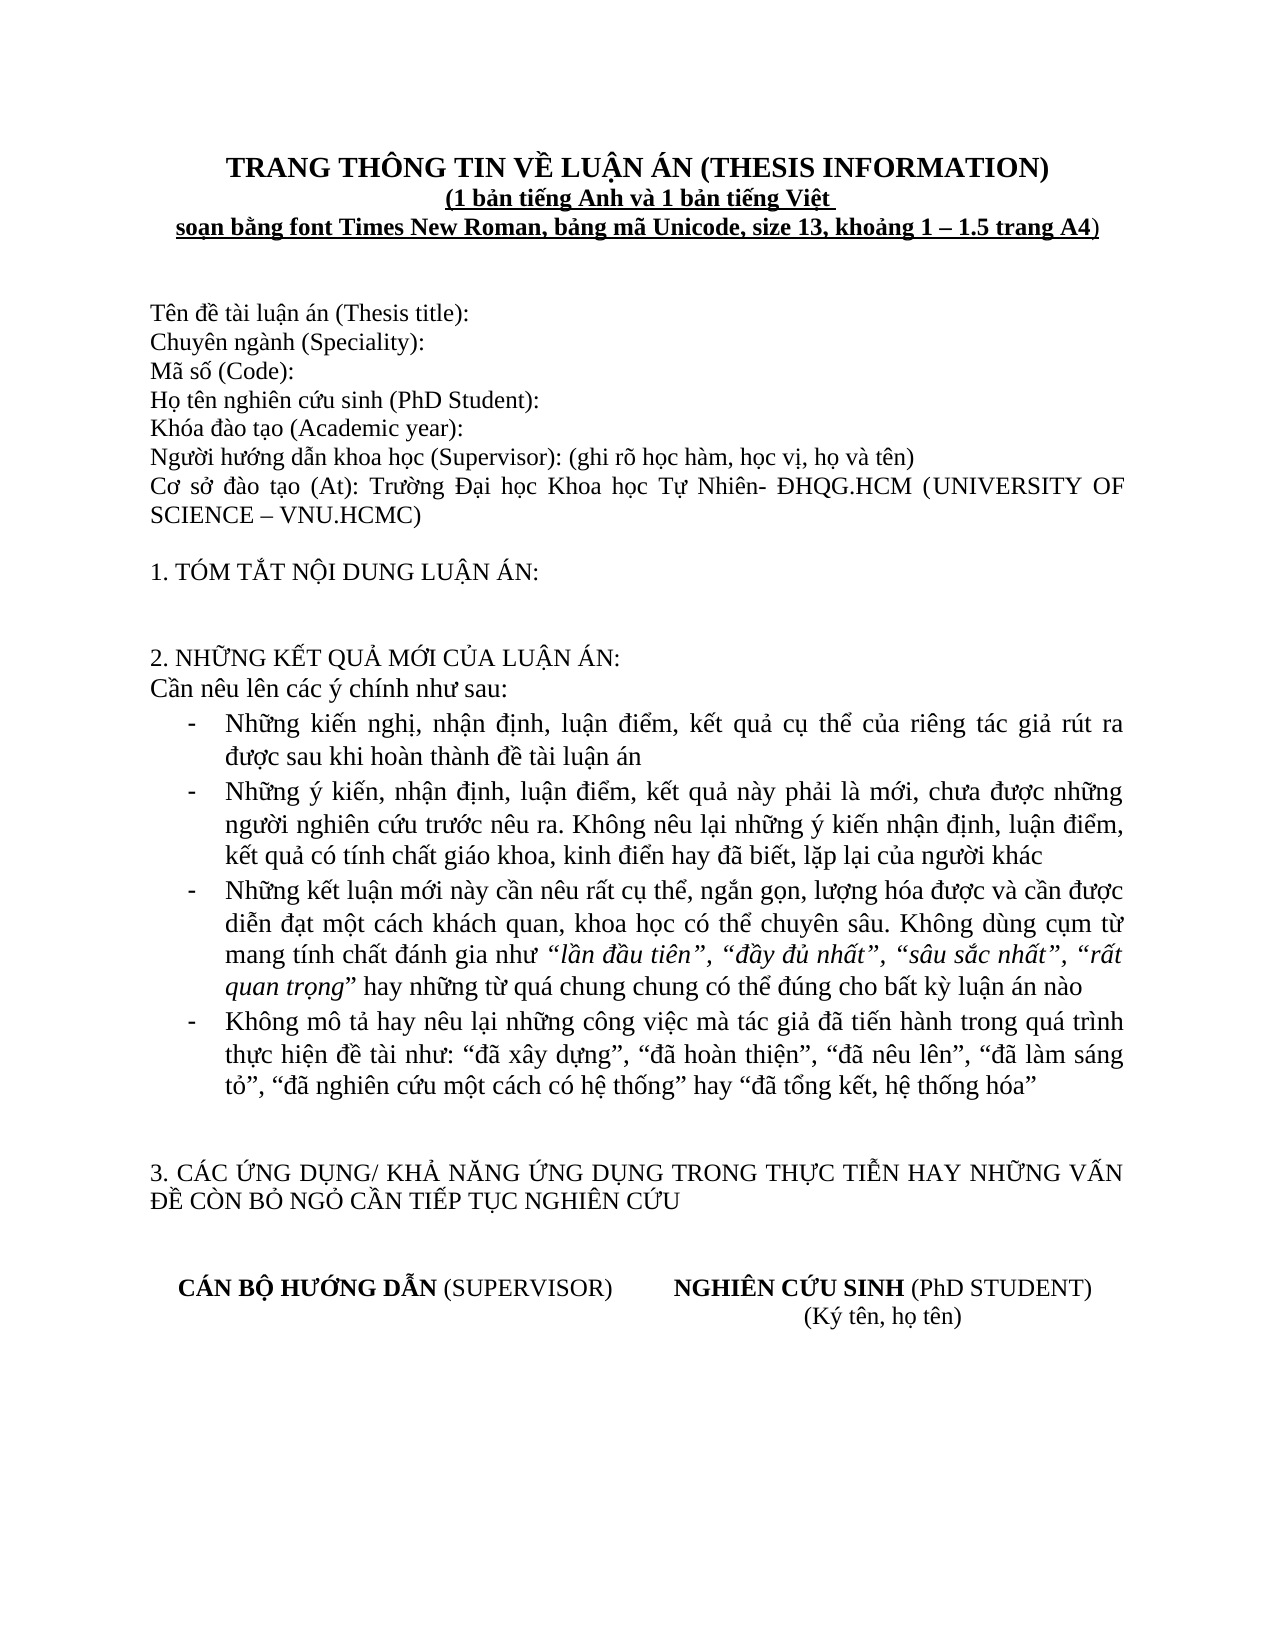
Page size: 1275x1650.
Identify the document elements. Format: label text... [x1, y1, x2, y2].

text Người hướng dẫn khoa học (Supervisor): (ghi rõ học hàm, học vị, họ và tên) [150, 442, 1125, 471]
table_header CÁN BỘ HƯỚNG DẪN (SUPERVISOR) [150, 1273, 640, 1445]
text Họ tên nghiên cứu sinh (PhD Student): [150, 385, 1125, 413]
text (1 bản tiếng Anh và 1 bản tiếng Việt [150, 183, 1125, 212]
text Cơ sở đào tạo (At): Trường Đại học Khoa học Tự Nhiên- ĐHQG.HCM ( – VNU.HCMC) [150, 471, 1125, 528]
text Cần nêu lên các ý chính như sau: [150, 672, 1125, 703]
text Tên đề tài luận án (Thesis title): [150, 298, 1125, 327]
list Không mô tả hay nêu lại những công việc mà tác giả đã tiến hành trong quá trình thực hiện đề tài như: “đã xây dựng”, “đã hoàn thiện”, “đã nêu lên”, “đã làm sáng tỏ”, “đã nghiên cứu một cách có hệ thống” hay “đã tổng kết, hệ thống hóa” [187, 1001, 1125, 1100]
text Chuyên ngành (Speciality): [150, 327, 1125, 356]
text 2. NHỮNG KẾT QUẢ MỚI CỦA LUẬN ÁN: [150, 643, 1125, 672]
table_header NGHIÊN CỨU SINH (PhD STUDENT) (Ký tên, họ tên) [640, 1273, 1125, 1445]
text 3. CÁC ỨNG DỤNG/ KHẢ NĂNG ỨNG DỤNG TRONG THỰC TIỄN HAY NHỮNG VẤN ĐỀ CÒN BỎ NGỎ CẦN TIẾP TỤC NGHIÊN CỨU [150, 1158, 1125, 1215]
text Khóa đào tạo (Academic year): [150, 413, 1125, 442]
list Những kiến nghị, nhận định, luận điểm, kết quả cụ thể của riêng tác giả rút ra được sau khi hoàn thành đề tài luận án [187, 703, 1125, 771]
list Những kết luận mới này cần nêu rất cụ thể, ngắn gọn, lượng hóa được và cần được diễn đạt một cách khách quan, khoa học có thể chuyên sâu. Không dùng cụm từ mang tính chất đánh gia như “lần đầu tiên”, “đầy đủ nhất”, “sâu sắc nhất”, “rất quan trọng” hay những từ quá chung chung có thể đúng cho bất kỳ luận án nào [187, 871, 1125, 1001]
list Những ý kiến, nhận định, luận điểm, kết quả này phải là mới, chưa được những người nghiên cứu trước nêu ra. Không nêu lại những ý kiến nhận định, luận điểm, kết quả có tính chất giáo khoa, kinh điển hay đã biết, lặp lại của người khác [187, 771, 1125, 871]
text TRANG THÔNG TIN VỀ LUẬN ÁN (THESIS INFORMATION) [150, 150, 1125, 183]
text soạn bằng font Times New Roman, bảng mã Unicode, size 13, khoảng 1 – 1.5 trang A4) [150, 212, 1125, 241]
text 1. TÓM TẮT NỘI DUNG LUẬN ÁN: [150, 557, 1125, 586]
text Mã số (Code): [150, 356, 1125, 385]
